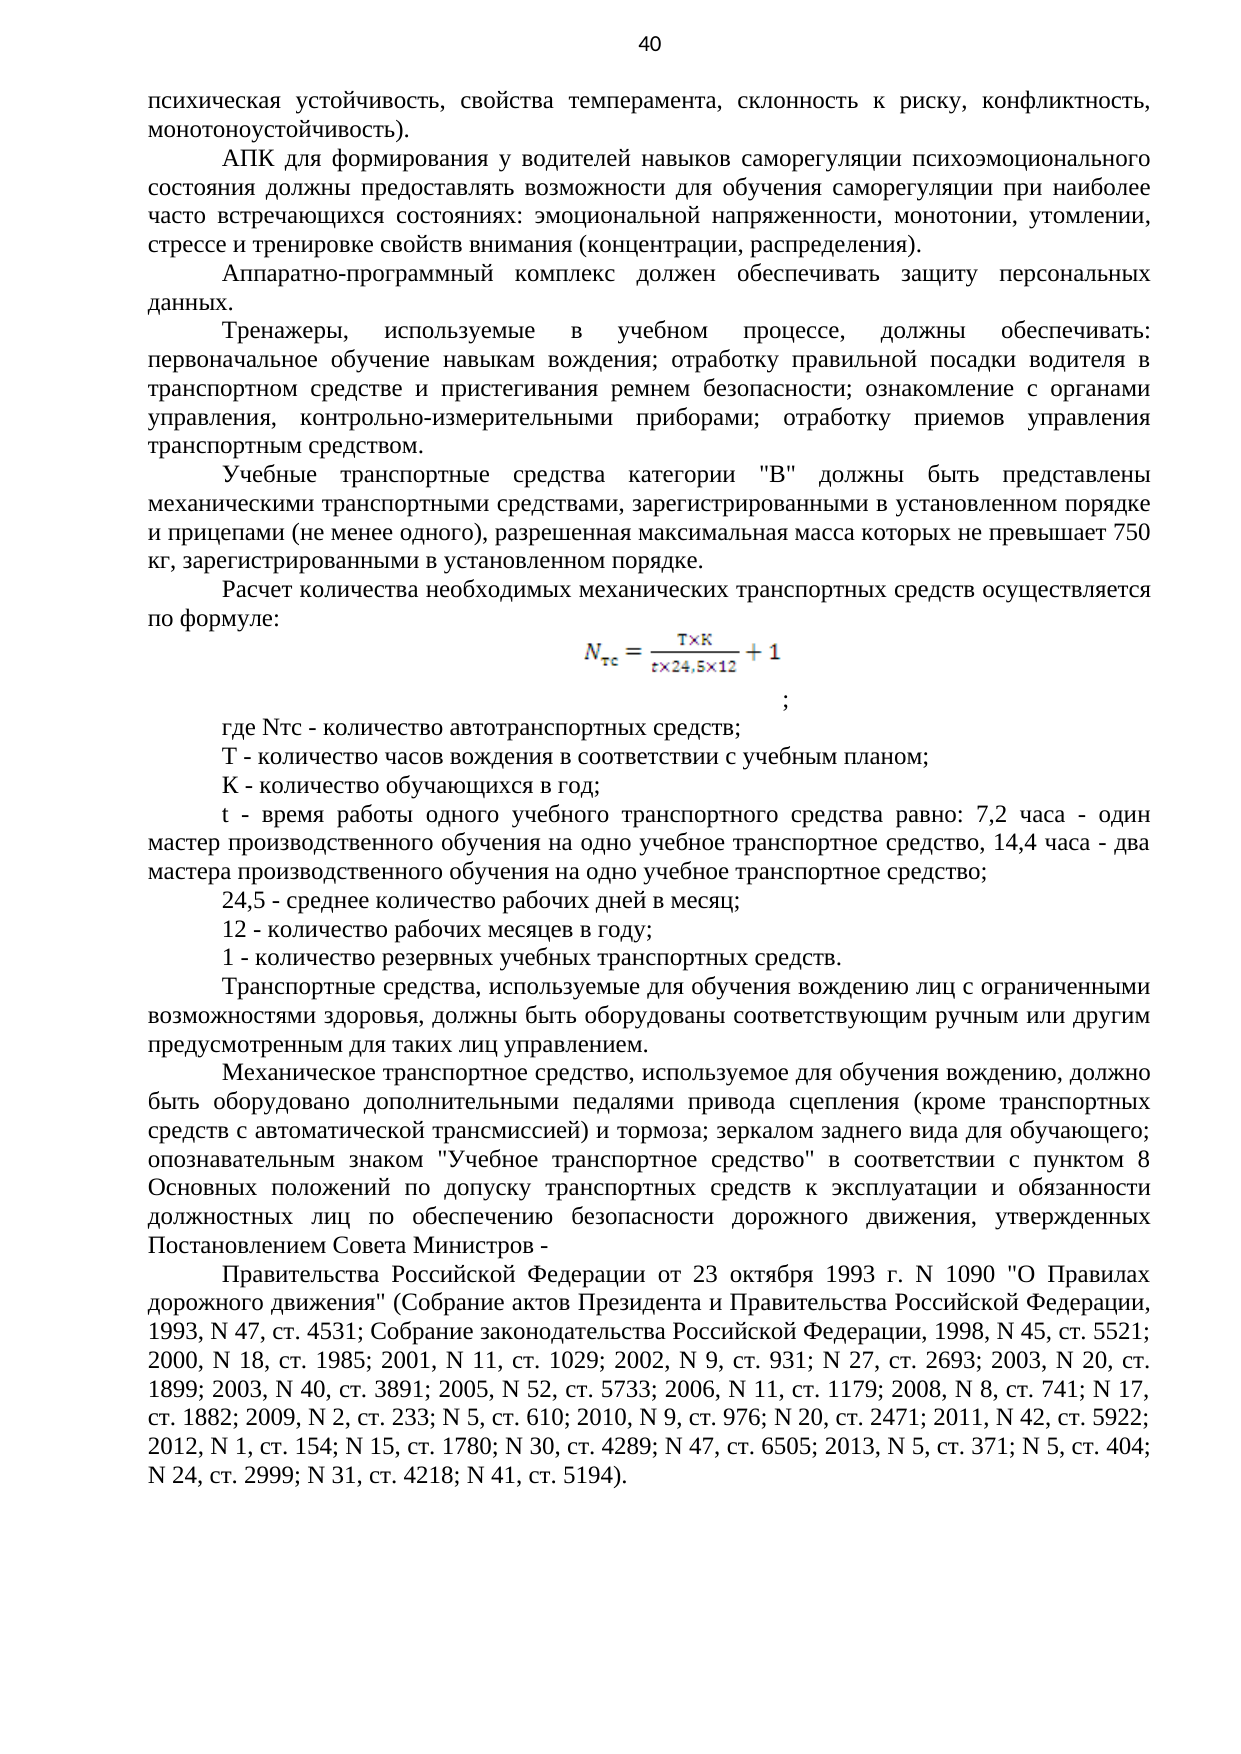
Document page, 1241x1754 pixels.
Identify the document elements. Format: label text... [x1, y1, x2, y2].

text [148, 86, 1152, 143]
text Т - количество часов вождения в соответствии с учебным планом; [148, 741, 1152, 770]
picture [584, 631, 782, 707]
text t - время работы одного учебного транспортного средства равно: 7,2 часа - один мастер производственного обучения на одно учебное транспортное средство, 14,4 часа - два мастера производственного обучения на одно учебное транспортное средство; [148, 799, 1152, 885]
text Учебные транспортные средства категории "B" должны быть представлены механическими транспортными средствами, зарегистрированными в установленном порядке и прицепами (не менее одного), разрешенная максимальная масса которых не превышает 750 кг, зарегистрированными в установленном порядке. [148, 459, 1152, 574]
text Тренажеры, используемые в учебном процессе, должны обеспечивать: первоначальное обучение навыкам вождения; отработку правильной посадки водителя в транспортном средстве и пристегивания ремнем безопасности; ознакомление с органами управления, контрольно-измерительными приборами; отработку приемов управления транспортным средством. [148, 316, 1152, 459]
text ; [148, 632, 1152, 712]
text Правительства Российской Федерации от 23 октября 1993 г. N 1090 "О Правилах дорожного движения" (Собрание актов Президента и Правительства Российской Федерации, 1993, N 47, ст. 4531; Собрание законодательства Российской Федерации, 1998, N 45, ст. 5521; 2000, N 18, ст. 1985; 2001, N 11, ст. 1029; 2002, N 9, ст. 931; N 27, ст. 2693; 2003, N 20, ст. 1899; 2003, N 40, ст. 3891; 2005, N 52, ст. 5733; 2006, N 11, ст. 1179; 2008, N 8, ст. 741; N 17, ст. 1882; 2009, N 2, ст. 233; N 5, ст. 610; 2010, N 9, ст. 976; N 20, ст. 2471; 2011, N 42, ст. 5922; 2012, N 1, ст. 154; N 15, ст. 1780; N 30, ст. 4289; N 47, ст. 6505; 2013, N 5, ст. 371; N 5, ст. 404; N 24, ст. 2999; N 31, ст. 4218; N 41, ст. 5194). [148, 1259, 1152, 1489]
text Аппаратно-программный комплекс должен обеспечивать защиту персональных данных. [148, 258, 1152, 316]
text где Nтс - количество автотранспортных средств; [148, 712, 1152, 741]
text АПК для формирования у водителей навыков саморегуляции психоэмоционального состояния должны предоставлять возможности для обучения саморегуляции при наиболее часто встречающихся состояниях: эмоциональной напряженности, монотонии, утомлении, стрессе и тренировке свойств внимания (концентрации, распределения). [148, 143, 1152, 258]
text 24,5 - среднее количество рабочих дней в месяц; [148, 885, 1152, 914]
text К - количество обучающихся в год; [148, 770, 1152, 799]
text 12 - количество рабочих месяцев в году; [148, 914, 1152, 942]
text Расчет количества необходимых механических транспортных средств осуществляется по формуле: [148, 574, 1152, 632]
text Механическое транспортное средство, используемое для обучения вождению, должно быть оборудовано дополнительными педалями привода сцепления (кроме транспортных средств с автоматической трансмиссией) и тормоза; зеркалом заднего вида для обучающего; опознавательным знаком "Учебное транспортное средство" в соответствии с пунктом 8 Основных положений по допуску транспортных средств к эксплуатации и обязанности должностных лиц по обеспечению безопасности дорожного движения, утвержденных Постановлением Совета Министров - [148, 1057, 1152, 1259]
text 1 - количество резервных учебных транспортных средств. [148, 942, 1152, 971]
text Транспортные средства, используемые для обучения вождению лиц с ограниченными возможностями здоровья, должны быть оборудованы соответствующим ручным или другим предусмотренным для таких лиц управлением. [148, 971, 1152, 1057]
